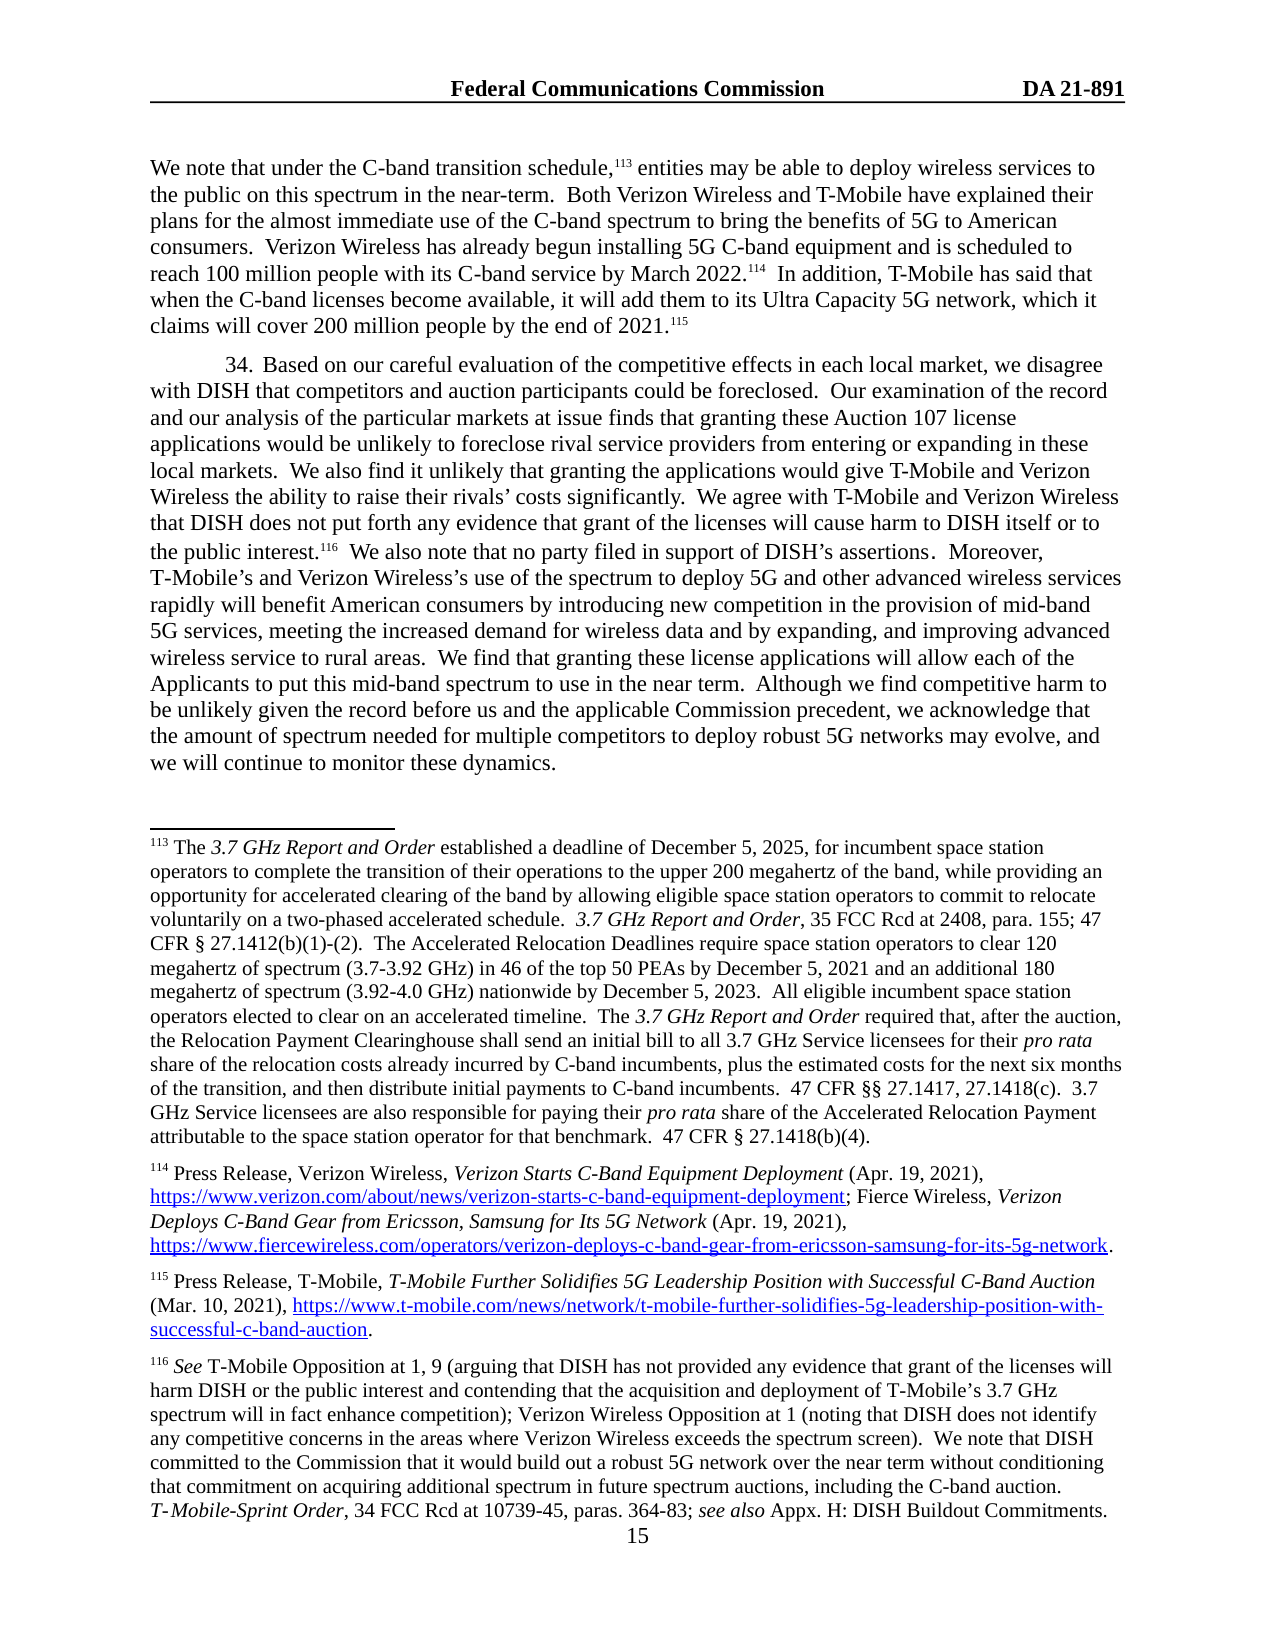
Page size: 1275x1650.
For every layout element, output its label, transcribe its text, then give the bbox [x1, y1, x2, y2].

text Based on our careful evaluation of the competitive effects in each local market, we disagree with DISH that competitors and auction participants could be foreclosed. Our examination of the record and our analysis of the particular markets at issue finds that granting these Auction 107 license applications would be unlikely to foreclose rival service providers from entering or expanding in these local markets. We also find it unlikely that granting the applications would give T-Mobile and Verizon Wireless the ability to raise their rivals’ costs significantly. We agree with T-Mobile and Verizon Wireless that DISH does not put forth any evidence that grant of the licenses will cause harm to DISH itself or to the public interest. We also note that no party filed in support of DISH’s assertions. Moreover, T-Mobile’s and Verizon Wireless’s use of the spectrum to deploy 5G and other advanced wireless services rapidly will benefit American consumers by introducing new competition in the provision of mid-band 5G services, meeting the increased demand for wireless data and by expanding, and improving advanced wireless service to rural areas. We find that granting these license applications will allow each of the Applicants to put this mid-band spectrum to use in the near term. Although we find competitive harm to be unlikely given the record before us and the applicable Commission precedent, we acknowledge that the amount of spectrum needed for multiple competitors to deploy robust 5G networks may evolve, and we will continue to monitor these dynamics. [150, 351, 1125, 775]
text In the 3.7 GHz Report and Order, the Commission determined that the public interest warrants licensing the lower 280 megahertz of the 3.7 GHz band for flexible use and making it available for mutually exclusive licensing through a public auction. The Commission’s prior determinations in this regard are amply supported by Verizon Wireless’s and T-Mobile’s plans for deploying this spectrum. We note that under the C-band transition schedule, entities may be able to deploy wireless services to the public on this spectrum in the near-term. Both Verizon Wireless and T-Mobile have explained their plans for the almost immediate use of the C-band spectrum to bring the benefits of 5G to American consumers. Verizon Wireless has already begun installing 5G C-band equipment and is scheduled to reach 100 million people with its C-band service by March 2022. In addition, T-Mobile has said that when the C-band licenses become available, it will add them to its Ultra Capacity 5G network, which it claims will cover 200 million people by the end of 2021. [150, 154, 1125, 339]
